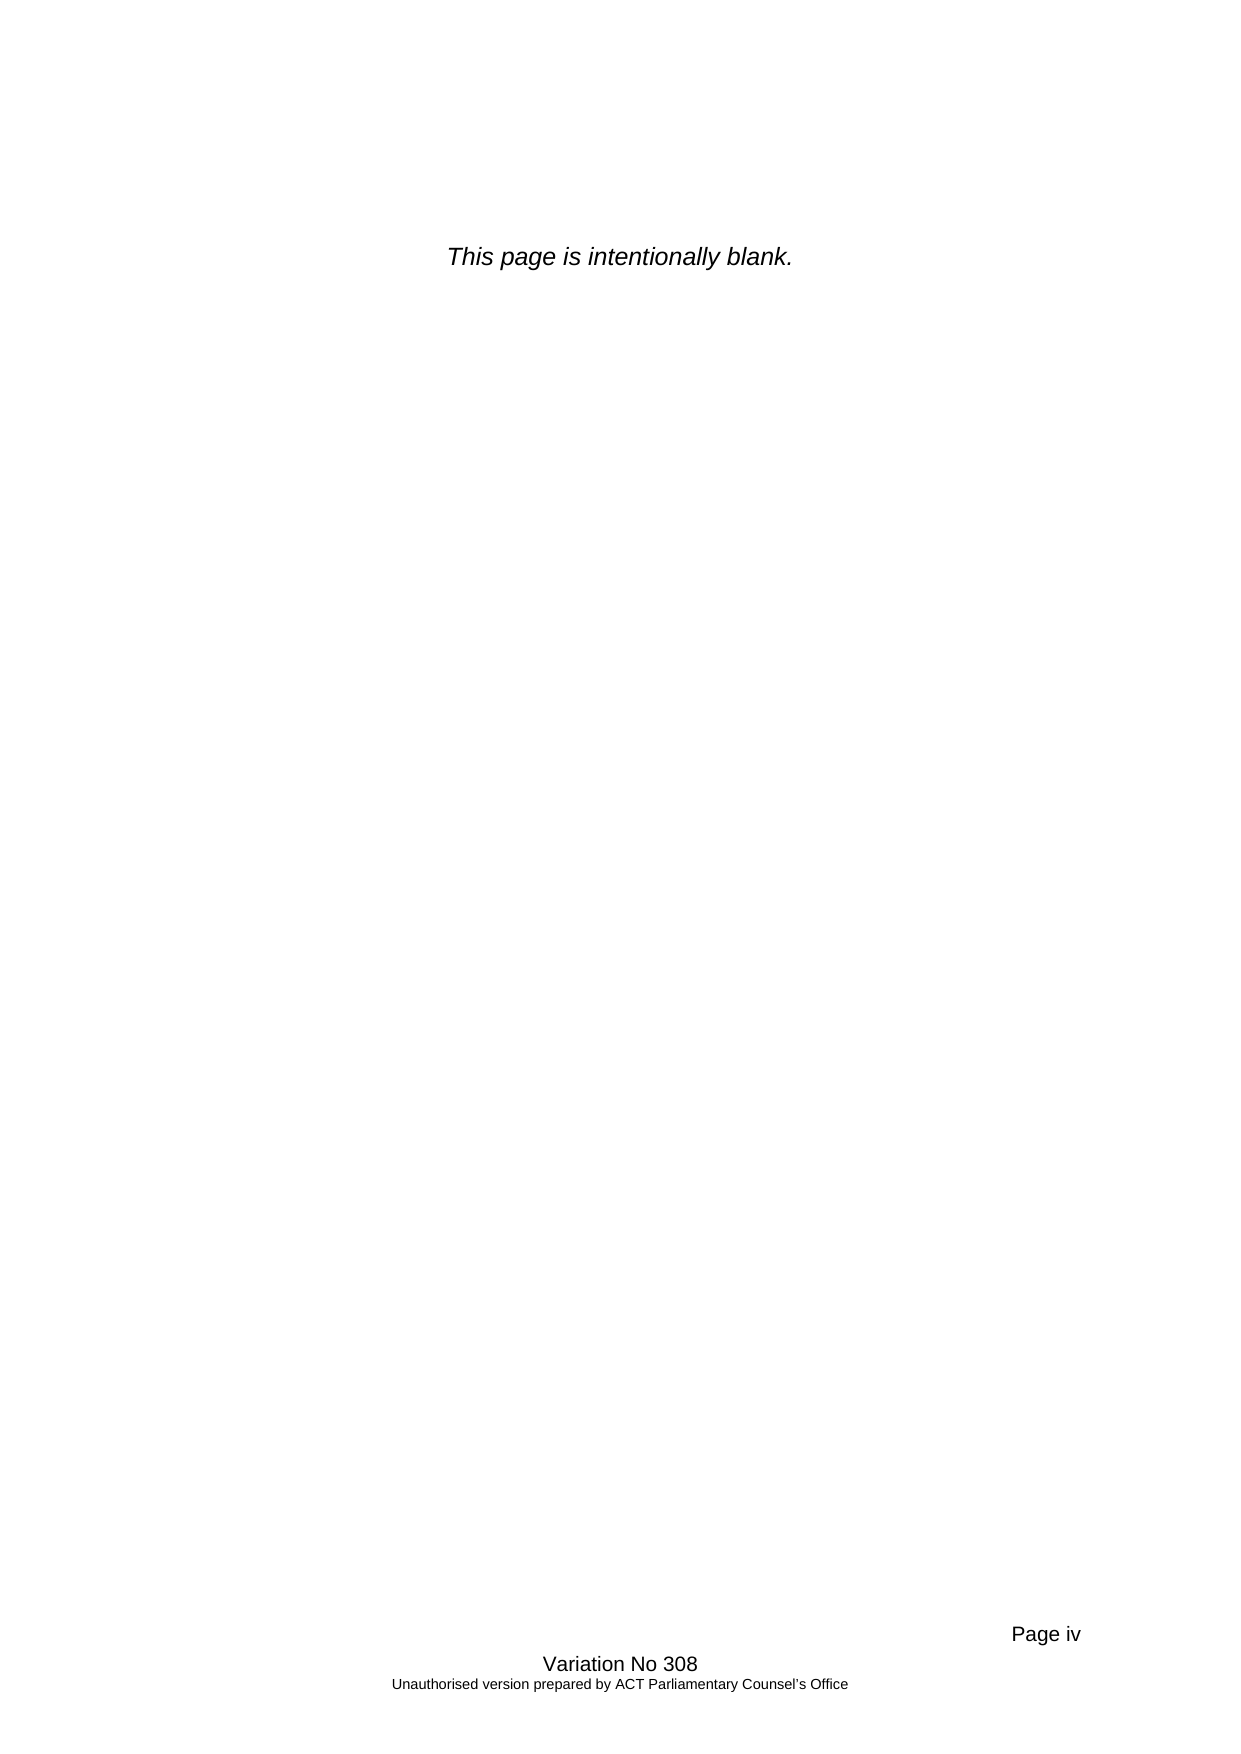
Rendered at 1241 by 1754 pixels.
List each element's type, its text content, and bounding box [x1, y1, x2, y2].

text This page is intentionally blank. [159, 242, 1081, 270]
